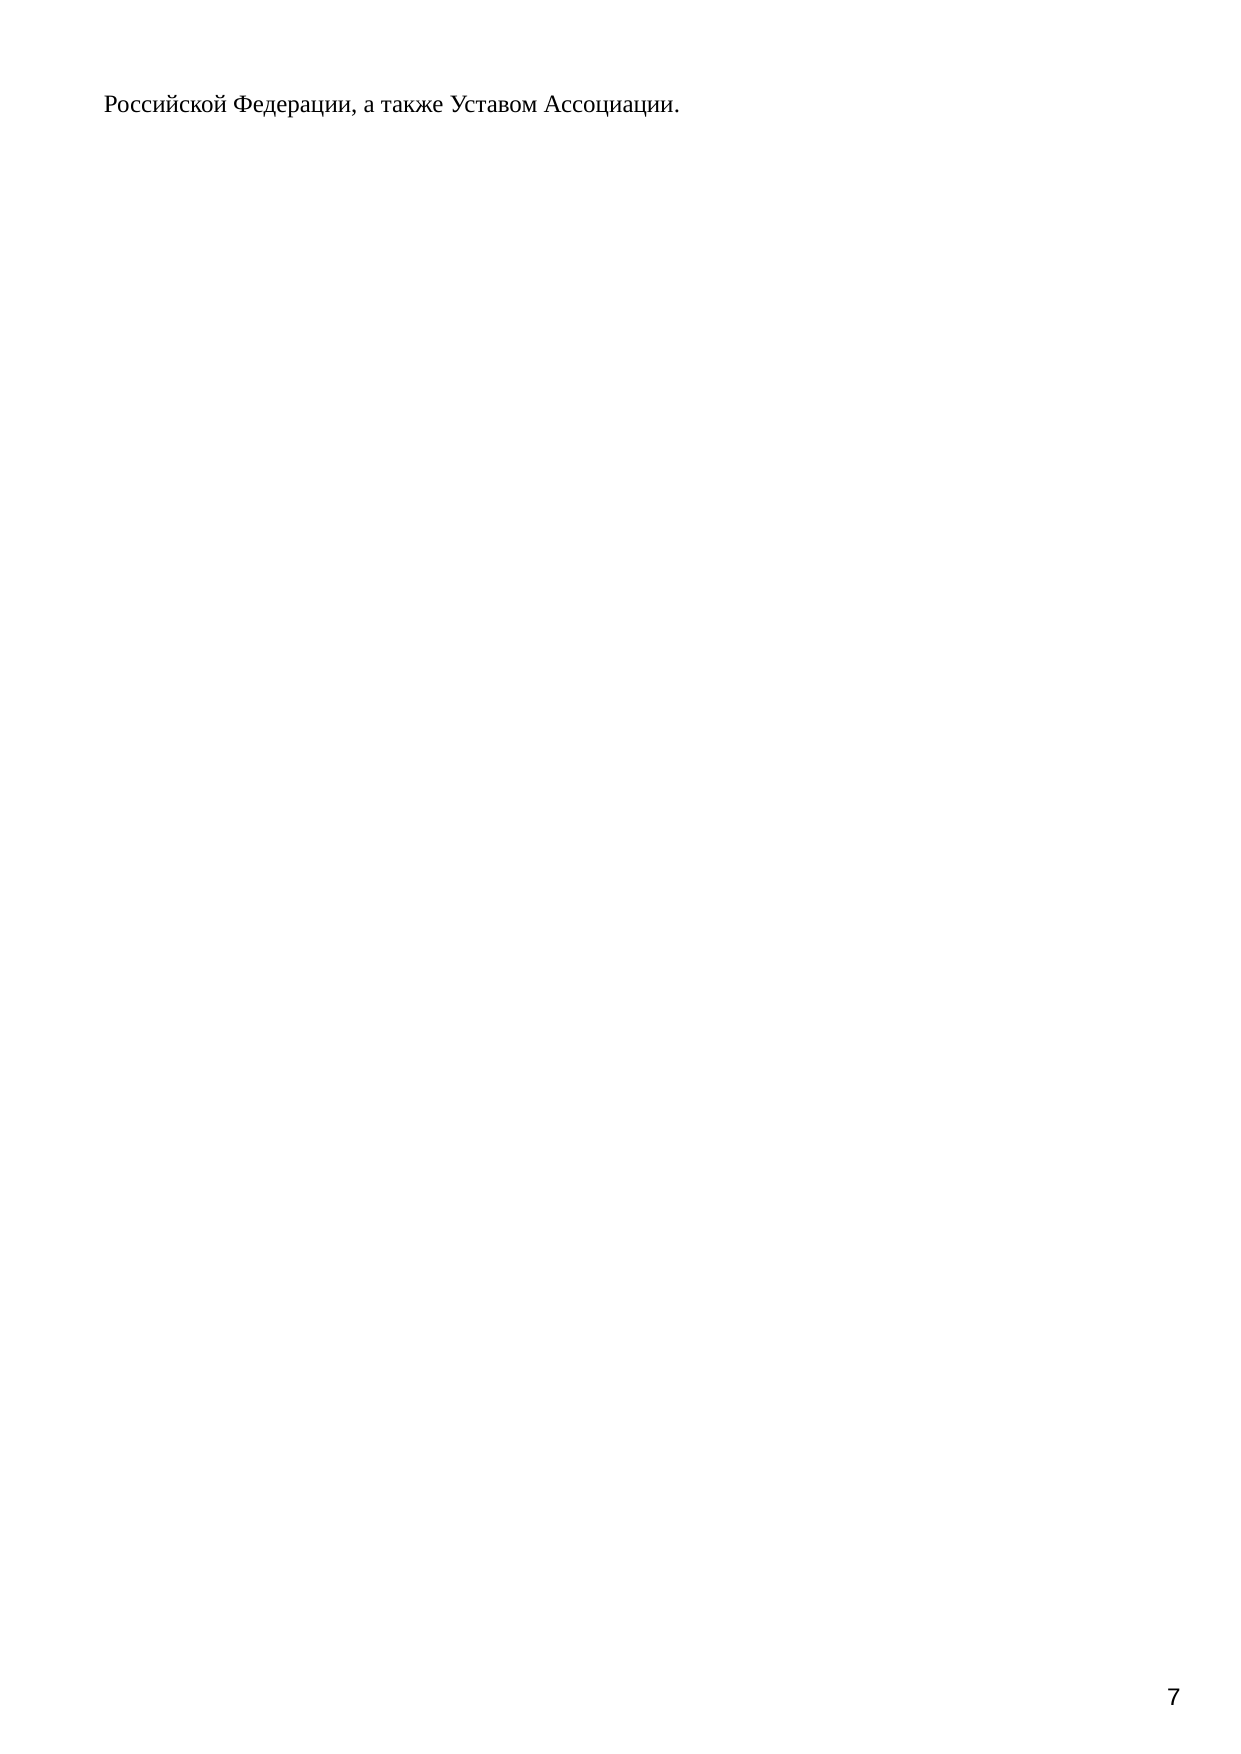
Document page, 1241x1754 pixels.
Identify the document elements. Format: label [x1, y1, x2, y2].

text [103, 89, 1181, 117]
